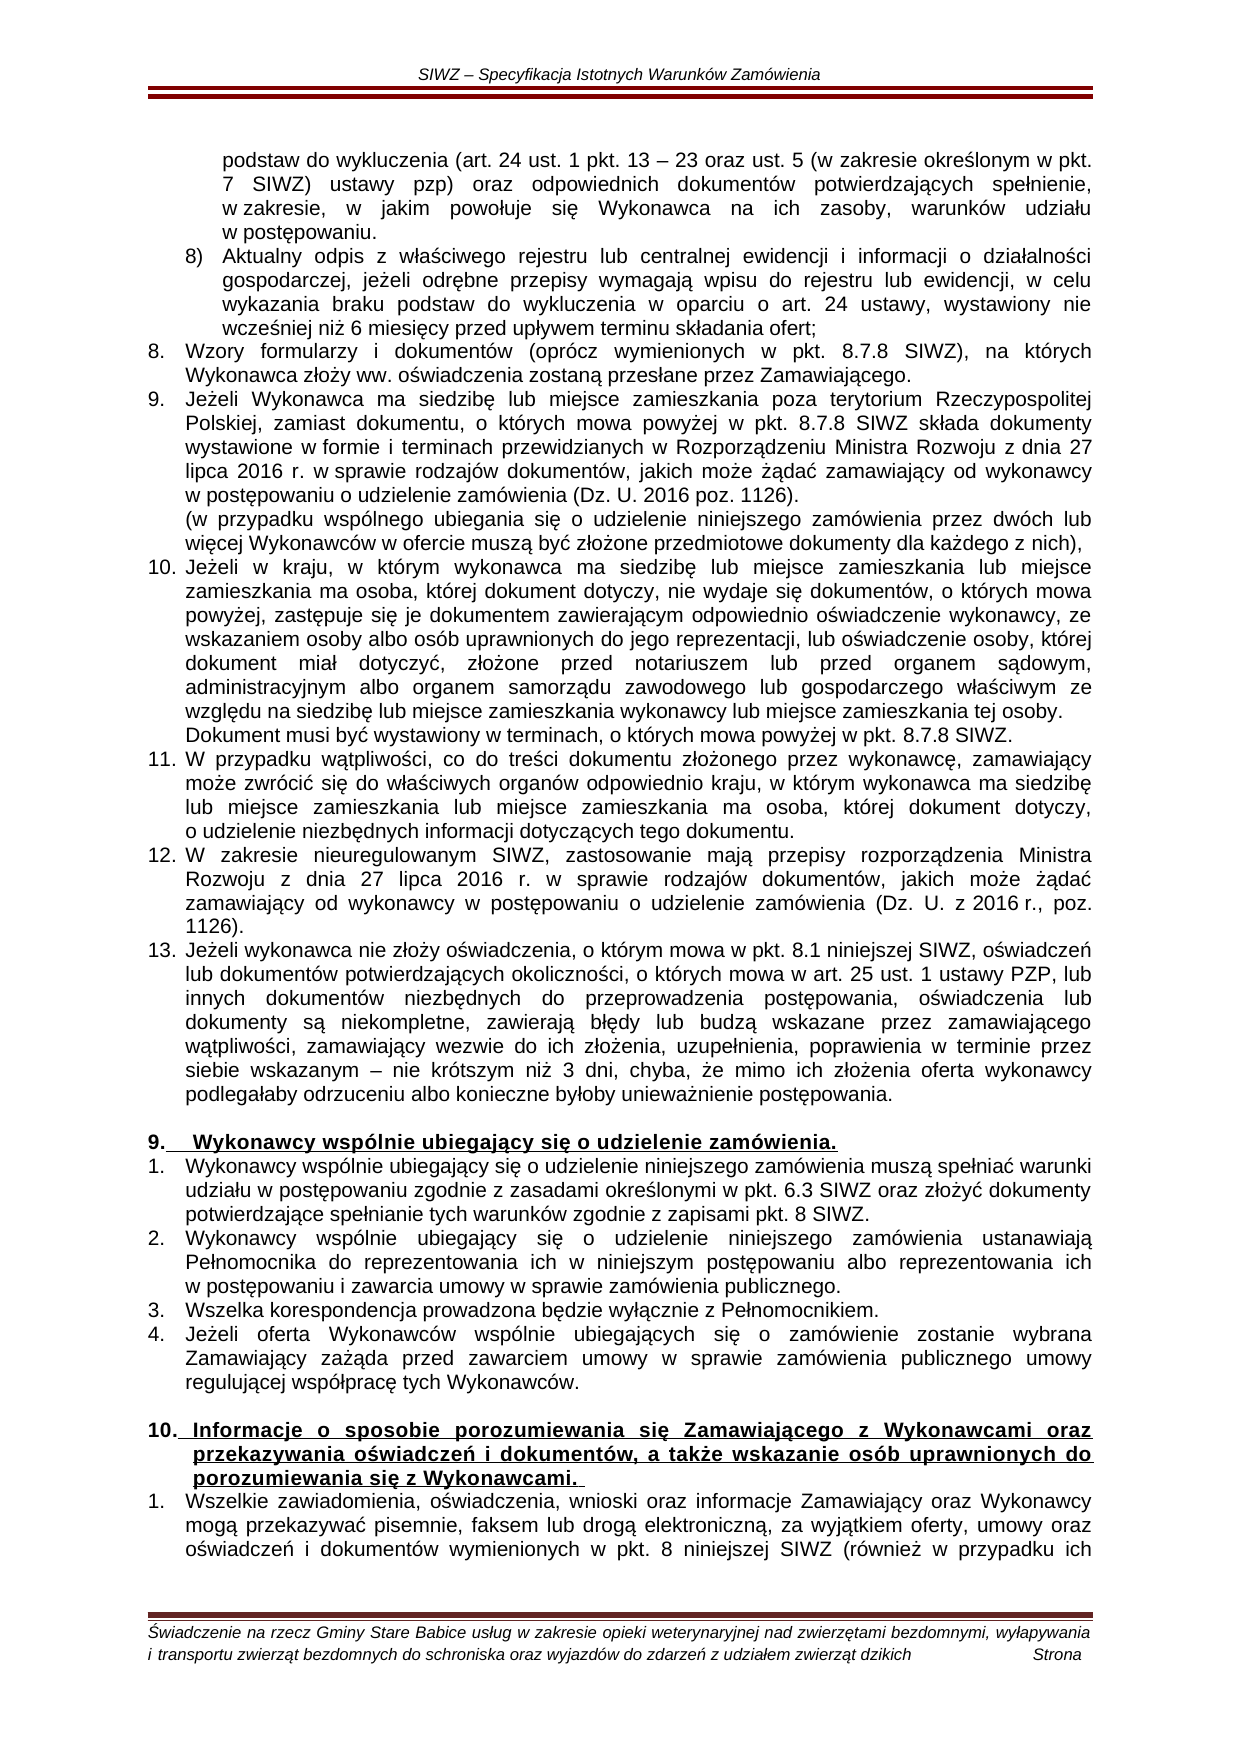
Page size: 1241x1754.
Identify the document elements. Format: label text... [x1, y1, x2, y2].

list W zakresie nieuregulowanym SIWZ, zastosowanie mają przepisy rozporządzenia Ministra Rozwoju z dnia 27 lipca 2016 r. w sprawie rodzajów dokumentów, jakich może żądać zamawiający od wykonawcy w postępowaniu o udzielenie zamówienia (Dz. U. z 2016 r., poz. 1126). [148, 842, 1093, 938]
list (w przypadku wspólnego ubiegania się o udzielenie niniejszego zamówienia przez dwóch lub więcej Wykonawców w ofercie muszą być złożone przedmiotowe dokumenty dla każdego z nich), [185, 507, 1093, 555]
list Jeżeli Wykonawca ma siedzibę lub miejsce zamieszkania poza terytorium Rzeczypospolitej Polskiej, zamiast dokumentu, o których mowa powyżej w pkt. 8.7.8 SIWZ składa dokumenty wystawione w formie i terminach przewidzianych w Rozporządzeniu Ministra Rozwoju z dnia 27 lipca 2016 r. w sprawie rodzajów dokumentów, jakich może żądać zamawiający od wykonawcy w postępowaniu o udzielenie zamówienia (Dz. U. 2016 poz. 1126). [148, 387, 1093, 507]
list Wykonawcy wspólnie ubiegający się o udzielenie niniejszego zamówienia muszą spełniać warunki udziału w postępowaniu zgodnie z zasadami określonymi w pkt. 6.3 SIWZ oraz złożyć dokumenty potwierdzające spełnianie tych warunków zgodnie z zapisami pkt. 8 SIWZ. [148, 1154, 1093, 1226]
list Wszelka korespondencja prowadzona będzie wyłącznie z Pełnomocnikiem. [148, 1298, 1093, 1322]
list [185, 148, 1093, 243]
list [148, 1489, 1093, 1561]
subtitle Informacje o sposobie porozumiewania się Zamawiającego z Wykonawcami oraz przekazywania oświadczeń i dokumentów, a także wskazanie osób uprawnionych do porozumiewania się z Wykonawcami. [148, 1417, 1093, 1489]
list Aktualny odpis z właściwego rejestru lub centralnej ewidencji i informacji o działalności gospodarczej, jeżeli odrębne przepisy wymagają wpisu do rejestru lub ewidencji, w celu wykazania braku podstaw do wykluczenia w oparciu o art. 24 ustawy, wystawiony nie wcześniej niż 6 miesięcy przed upływem terminu składania ofert; [185, 243, 1093, 339]
list Jeżeli wykonawca nie złoży oświadczenia, o którym mowa w pkt. 8.1 niniejszej SIWZ, oświadczeń lub dokumentów potwierdzających okoliczności, o których mowa w art. 25 ust. 1 ustawy PZP, lub innych dokumentów niezbędnych do przeprowadzenia postępowania, oświadczenia lub dokumenty są niekompletne, zawierają błędy lub budzą wskazane przez zamawiającego wątpliwości, zamawiający wezwie do ich złożenia, uzupełnienia, poprawienia w terminie przez siebie wskazanym – nie krótszym niż 3 dni, chyba, że mimo ich złożenia oferta wykonawcy podlegałaby odrzuceniu albo konieczne byłoby unieważnienie postępowania. [148, 938, 1093, 1106]
list Wzory formularzy i dokumentów (oprócz wymienionych w pkt. 8.7.8 SIWZ), na których Wykonawca złoży ww. oświadczenia zostaną przesłane przez Zamawiającego. [148, 339, 1093, 387]
list Wykonawcy wspólnie ubiegający się o udzielenie niniejszego zamówienia ustanawiają Pełnomocnika do reprezentowania ich w niniejszym postępowaniu albo reprezentowania ich w postępowaniu i zawarcia umowy w sprawie zamówienia publicznego. [148, 1226, 1093, 1298]
list Jeżeli oferta Wykonawców wspólnie ubiegających się o zamówienie zostanie wybrana Zamawiający zażąda przed zawarciem umowy w sprawie zamówienia publicznego umowy regulującej współpracę tych Wykonawców. [148, 1322, 1093, 1393]
list Jeżeli w kraju, w którym wykonawca ma siedzibę lub miejsce zamieszkania lub miejsce zamieszkania ma osoba, której dokument dotyczy, nie wydaje się dokumentów, o których mowa powyżej, zastępuje się je dokumentem zawierającym odpowiednio oświadczenie wykonawcy, ze wskazaniem osoby albo osób uprawnionych do jego reprezentacji, lub oświadczenie osoby, której dokument miał dotyczyć, złożone przed notariuszem lub przed organem sądowym, administracyjnym albo organem samorządu zawodowego lub gospodarczego właściwym ze względu na siedzibę lub miejsce zamieszkania wykonawcy lub miejsce zamieszkania tej osoby. [148, 555, 1093, 723]
text Dokument musi być wystawiony w terminach, o których mowa powyżej w pkt. 8.7.8 SIWZ. [185, 723, 1093, 747]
list W przypadku wątpliwości, co do treści dokumentu złożonego przez wykonawcę, zamawiający może zwrócić się do właściwych organów odpowiednio kraju, w którym wykonawca ma siedzibę lub miejsce zamieszkania lub miejsce zamieszkania ma osoba, której dokument dotyczy, o udzielenie niezbędnych informacji dotyczących tego dokumentu. [148, 747, 1093, 842]
subtitle Wykonawcy wspólnie ubiegający się o udzielenie zamówienia. [148, 1130, 1093, 1154]
